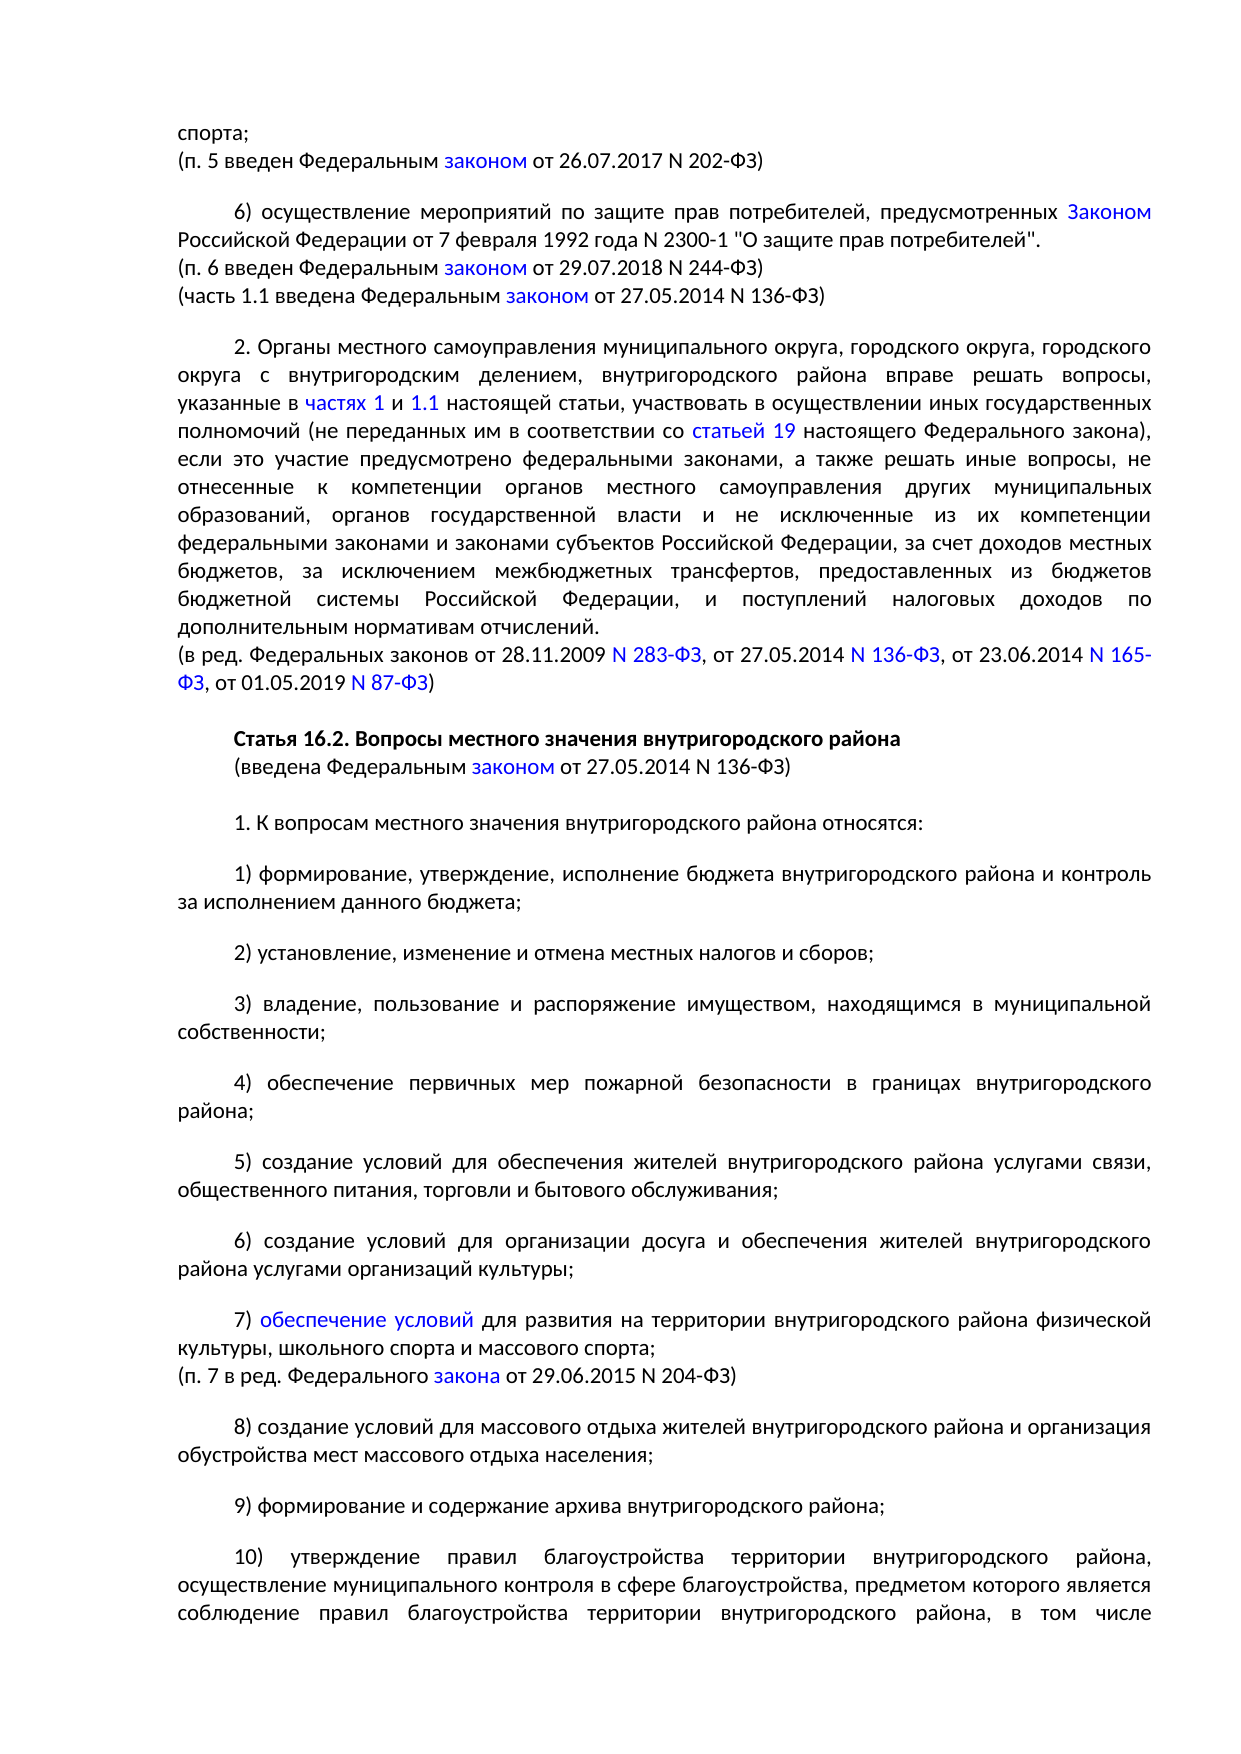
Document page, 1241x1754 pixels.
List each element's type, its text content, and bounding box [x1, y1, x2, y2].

title Статья 16.2. Вопросы местного значения внутригородского района [177, 724, 1152, 752]
text 2. Органы местного самоуправления муниципального округа, городского округа, городского округа с внутригородским делением, внутригородского района вправе решать вопросы, указанные в частях 1 и 1.1 настоящей статьи, участвовать в осуществлении иных государственных полномочий (не переданных им в соответствии со статьей 19 настоящего Федерального закона), если это участие предусмотрено федеральными законами, а также решать иные вопросы, не отнесенные к компетенции органов местного самоуправления других муниципальных образований, органов государственной власти и не исключенные из их компетенции федеральными законами и законами субъектов Российской Федерации, за счет доходов местных бюджетов, за исключением межбюджетных трансфертов, предоставленных из бюджетов бюджетной системы Российской Федерации, и поступлений налоговых доходов по дополнительным нормативам отчислений. [177, 332, 1152, 640]
text (в ред. Федеральных законов от 28.11.2009 N 283-ФЗ, от 27.05.2014 N 136-ФЗ, от 23.06.2014 N 165-ФЗ, от 01.05.2019 N 87-ФЗ) [177, 640, 1152, 696]
text 5) создание условий для обеспечения жителей внутригородского района услугами связи, общественного питания, торговли и бытового обслуживания; [177, 1147, 1152, 1203]
text (п. 6 введен Федеральным законом от 29.07.2018 N 244-ФЗ) [177, 253, 1152, 281]
text 9) формирование и содержание архива внутригородского района; [177, 1491, 1152, 1519]
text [177, 118, 1152, 146]
text (часть 1.1 введена Федеральным законом от 27.05.2014 N 136-ФЗ) [177, 281, 1152, 309]
text (п. 7 в ред. Федерального закона от 29.06.2015 N 204-ФЗ) [177, 1361, 1152, 1389]
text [177, 1542, 1152, 1626]
text 3) владение, пользование и распоряжение имуществом, находящимся в муниципальной собственности; [177, 989, 1152, 1045]
text 8) создание условий для массового отдыха жителей внутригородского района и организация обустройства мест массового отдыха населения; [177, 1412, 1152, 1468]
text 2) установление, изменение и отмена местных налогов и сборов; [177, 938, 1152, 966]
text 1) формирование, утверждение, исполнение бюджета внутригородского района и контроль за исполнением данного бюджета; [177, 859, 1152, 915]
text 4) обеспечение первичных мер пожарной безопасности в границах внутригородского района; [177, 1068, 1152, 1124]
text (п. 5 введен Федеральным законом от 26.07.2017 N 202-ФЗ) [177, 146, 1152, 174]
text 6) осуществление мероприятий по защите прав потребителей, предусмотренных Законом Российской Федерации от 7 февраля 1992 года N 2300-1 "О защите прав потребителей". [177, 197, 1152, 253]
text (введена Федеральным законом от 27.05.2014 N 136-ФЗ) [177, 752, 1152, 780]
text 6) создание условий для организации досуга и обеспечения жителей внутригородского района услугами организаций культуры; [177, 1226, 1152, 1282]
text 7) обеспечение условий для развития на территории внутригородского района физической культуры, школьного спорта и массового спорта; [177, 1305, 1152, 1361]
text 1. К вопросам местного значения внутригородского района относятся: [177, 808, 1152, 836]
